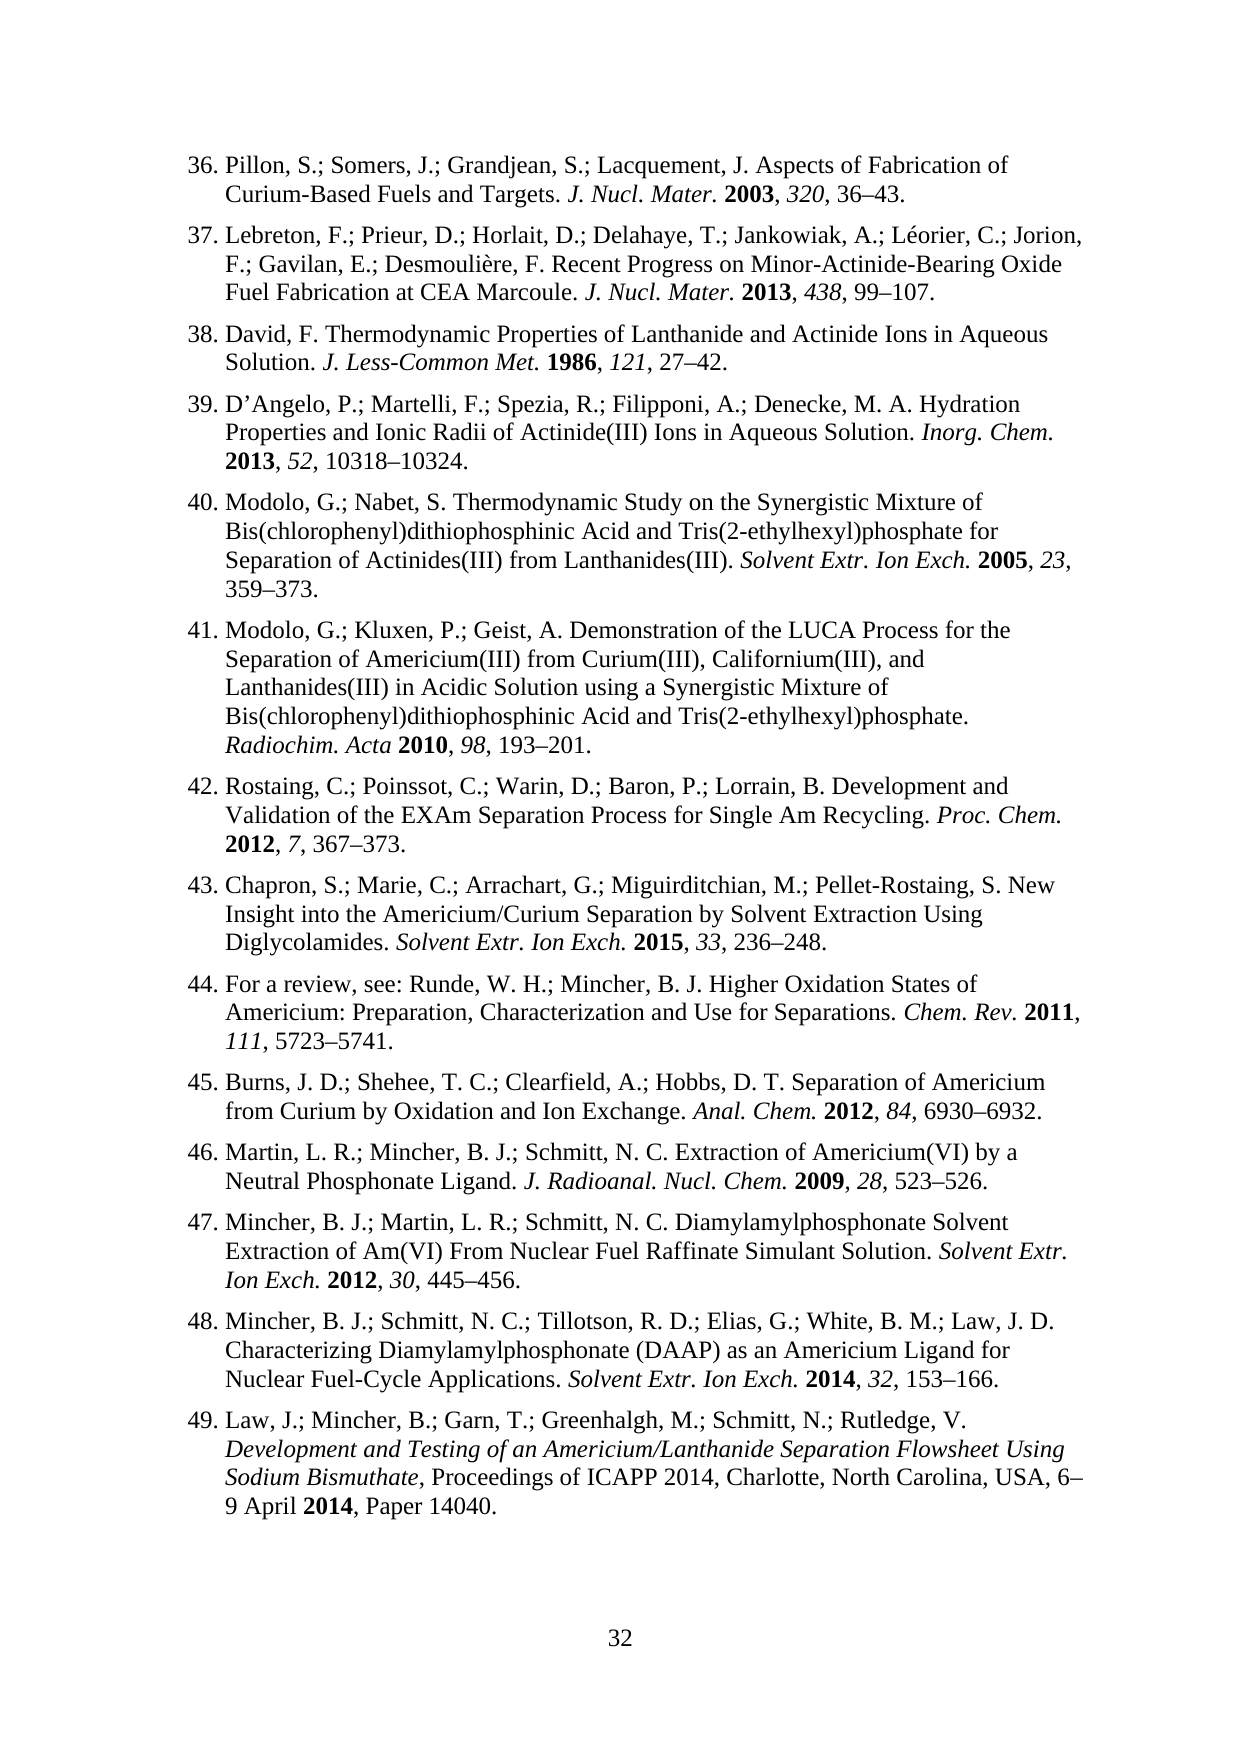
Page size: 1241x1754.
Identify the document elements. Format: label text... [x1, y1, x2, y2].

list D’Angelo, P.; Martelli, F.; Spezia, R.; Filipponi, A.; Denecke, M. A. Hydration Properties and Ionic Radii of Actinide(III) Ions in Aqueous Solution. Inorg. Chem. 2013, 52, 10318–10324. [187, 389, 1090, 475]
list Lebreton, F.; Prieur, D.; Horlait, D.; Delahaye, T.; Jankowiak, A.; Léorier, C.; Jorion, F.; Gavilan, E.; Desmoulière, F. Recent Progress on Minor-Actinide-Bearing Oxide Fuel Fabrication at CEA Marcoule. J. Nucl. Mater. 2013, 438, 99–107. [187, 220, 1090, 306]
list Mincher, B. J.; Martin, L. R.; Schmitt, N. C. Diamylamylphosphonate Solvent Extraction of Am(VI) From Nuclear Fuel Raffinate Simulant Solution. Solvent Extr. Ion Exch. 2012, 30, 445–456. [187, 1207, 1090, 1294]
list Chapron, S.; Marie, C.; Arrachart, G.; Miguirditchian, M.; Pellet-Rostaing, S. New Insight into the Americium/Curium Separation by Solvent Extraction Using Diglycolamides. Solvent Extr. Ion Exch. 2015, 33, 236–248. [187, 870, 1090, 956]
list Pillon, S.; Somers, J.; Grandjean, S.; Lacquement, J. Aspects of Fabrication of Curium-Based Fuels and Targets. J. Nucl. Mater. 2003, 320, 36–43. [187, 150, 1090, 207]
list For a review, see: Runde, W. H.; Mincher, B. J. Higher Oxidation States of Americium: Preparation, Characterization and Use for Separations. Chem. Rev. 2011, 111, 5723–5741. [187, 969, 1090, 1055]
list Mincher, B. J.; Schmitt, N. C.; Tillotson, R. D.; Elias, G.; White, B. M.; Law, J. D. Characterizing Diamylamylphosphonate (DAAP) as an Americium Ligand for Nuclear Fuel-Cycle Applications. Solvent Extr. Ion Exch. 2014, 32, 153–166. [187, 1306, 1090, 1392]
list David, F. Thermodynamic Properties of Lanthanide and Actinide Ions in Aqueous Solution. J. Less-Common Met. 1986, 121, 27–42. [187, 319, 1090, 376]
list Modolo, G.; Nabet, S. Thermodynamic Study on the Synergistic Mixture of Bis(chlorophenyl)dithiophosphinic Acid and Tris(2-ethylhexyl)phosphate for Separation of Actinides(III) from Lanthanides(III). Solvent Extr. Ion Exch. 2005, 23, 359–373. [187, 487, 1090, 602]
list Law, J.; Mincher, B.; Garn, T.; Greenhalgh, M.; Schmitt, N.; Rutledge, V. Development and Testing of an Americium/Lanthanide Separation Flowsheet Using Sodium Bismuthate, Proceedings of ICAPP 2014, Charlotte, North Carolina, USA, 6–9 April 2014, Paper 14040. [187, 1405, 1090, 1520]
list Modolo, G.; Kluxen, P.; Geist, A. Demonstration of the LUCA Process for the Separation of Americium(III) from Curium(III), Californium(III), and Lanthanides(III) in Acidic Solution using a Synergistic Mixture of Bis(chlorophenyl)dithiophosphinic Acid and Tris(2-ethylhexyl)phosphate. Radiochim. Acta 2010, 98, 193–201. [187, 615, 1090, 759]
list Burns, J. D.; Shehee, T. C.; Clearfield, A.; Hobbs, D. T. Separation of Americium from Curium by Oxidation and Ion Exchange. Anal. Chem. 2012, 84, 6930–6932. [187, 1067, 1090, 1125]
list Rostaing, C.; Poinssot, C.; Warin, D.; Baron, P.; Lorrain, B. Development and Validation of the EXAm Separation Process for Single Am Recycling. Proc. Chem. 2012, 7, 367–373. [187, 771, 1090, 857]
list Martin, L. R.; Mincher, B. J.; Schmitt, N. C. Extraction of Americium(VI) by a Neutral Phosphonate Ligand. J. Radioanal. Nucl. Chem. 2009, 28, 523–526. [187, 1137, 1090, 1195]
